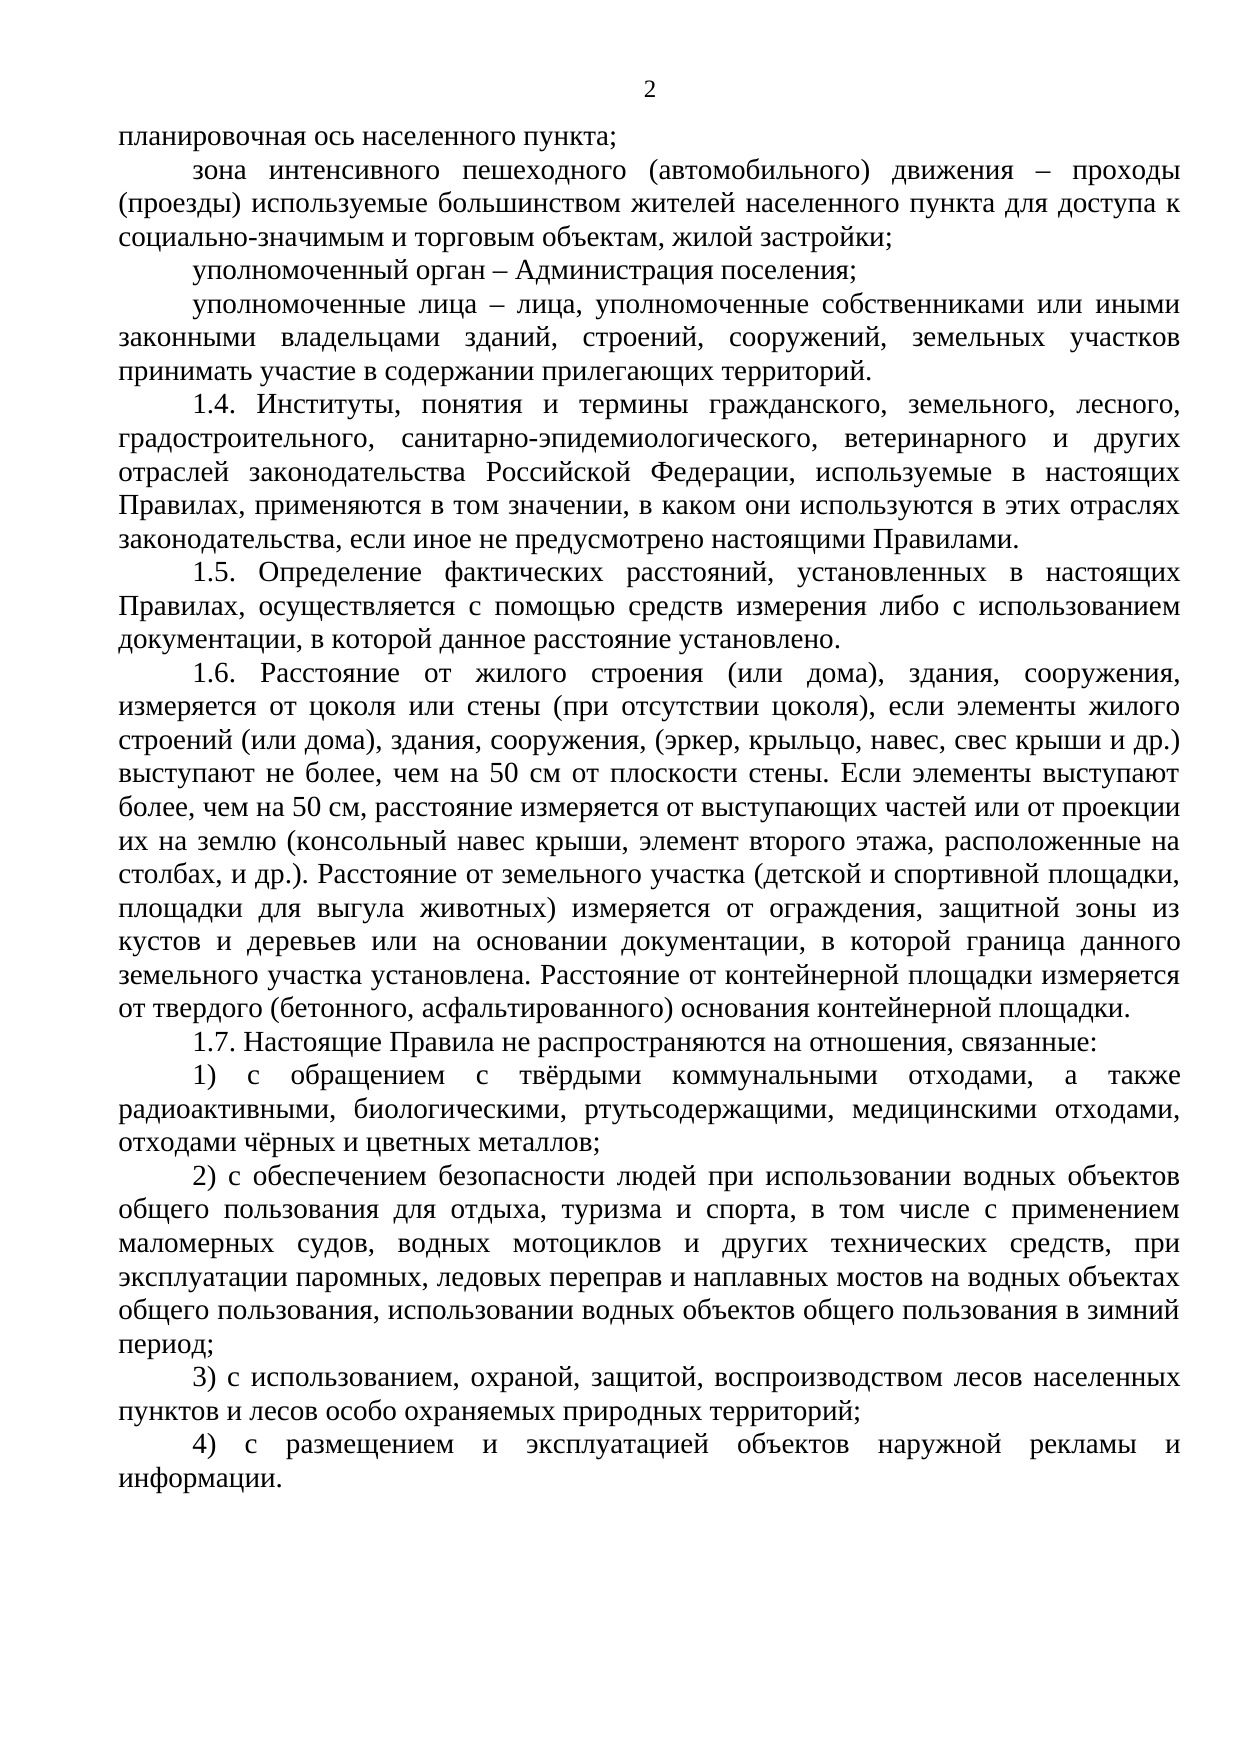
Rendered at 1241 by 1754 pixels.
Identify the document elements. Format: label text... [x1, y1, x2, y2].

text 1.5. Определение фактических расстояний, установленных в настоящих Правилах, осуществляется с помощью средств измерения либо с использованием документации, в которой данное расстояние установлено. [118, 554, 1181, 655]
text уполномоченный орган – Администрация поселения; [118, 252, 1181, 286]
text 2) с обеспечением безопасности людей при использовании водных объектов общего пользования для отдыха, туризма и спорта, в том числе с применением маломерных судов, водных мотоциклов и других технических средств, при эксплуатации паромных, ледовых переправ и наплавных мостов на водных объектах общего пользования, использовании водных объектов общего пользования в зимний период; [118, 1158, 1181, 1359]
text 4) с размещением и эксплуатацией объектов наружной рекламы и информации. [118, 1426, 1181, 1493]
text 1) с обращением с твёрдыми коммунальными отходами, а также радиоактивными, биологическими, ртутьсодержащими, медицинскими отходами, отходами чёрных и цветных металлов; [118, 1057, 1181, 1158]
text 1.4. Институты, понятия и термины гражданского, земельного, лесного, градостроительного, санитарно-эпидемиологического, ветеринарного и других отраслей законодательства Российской Федерации, используемые в настоящих Правилах, применяются в том значении, в каком они используются в этих отраслях законодательства, если иное не предусмотрено настоящими Правилами. [118, 387, 1181, 554]
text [118, 118, 1181, 152]
text уполномоченные лица – лица, уполномоченные собственниками или иными законными владельцами зданий, строений, сооружений, земельных участков принимать участие в содержании прилегающих территорий. [118, 286, 1181, 387]
text 1.6. Расстояние от жилого строения (или дома), здания, сооружения, измеряется от цоколя или стены (при отсутствии цоколя), если элементы жилого строений (или дома), здания, сооружения, (эркер, крыльцо, навес, свес крыши и др.) выступают не более, чем на 50 см от плоскости стены. Если элементы выступают более, чем на 50 см, расстояние измеряется от выступающих частей или от проекции их на землю (консольный навес крыши, элемент второго этажа, расположенные на столбах, и др.). Расстояние от земельного участка (детской и спортивной площадки, площадки для выгула животных) измеряется от ограждения, защитной зоны из кустов и деревьев или на основании документации, в которой граница данного земельного участка установлена. Расстояние от контейнерной площадки измеряется от твердого (бетонного, асфальтированного) основания контейнерной площадки. [118, 655, 1181, 1024]
text зона интенсивного пешеходного (автомобильного) движения – проходы (проезды) используемые большинством жителей населенного пункта для доступа к социально-значимым и торговым объектам, жилой застройки; [118, 152, 1181, 252]
text 1.7. Настоящие Правила не распространяются на отношения, связанные: [118, 1024, 1181, 1057]
text 3) с использованием, охраной, защитой, воспроизводством лесов населенных пунктов и лесов особо охраняемых природных территорий; [118, 1359, 1181, 1426]
